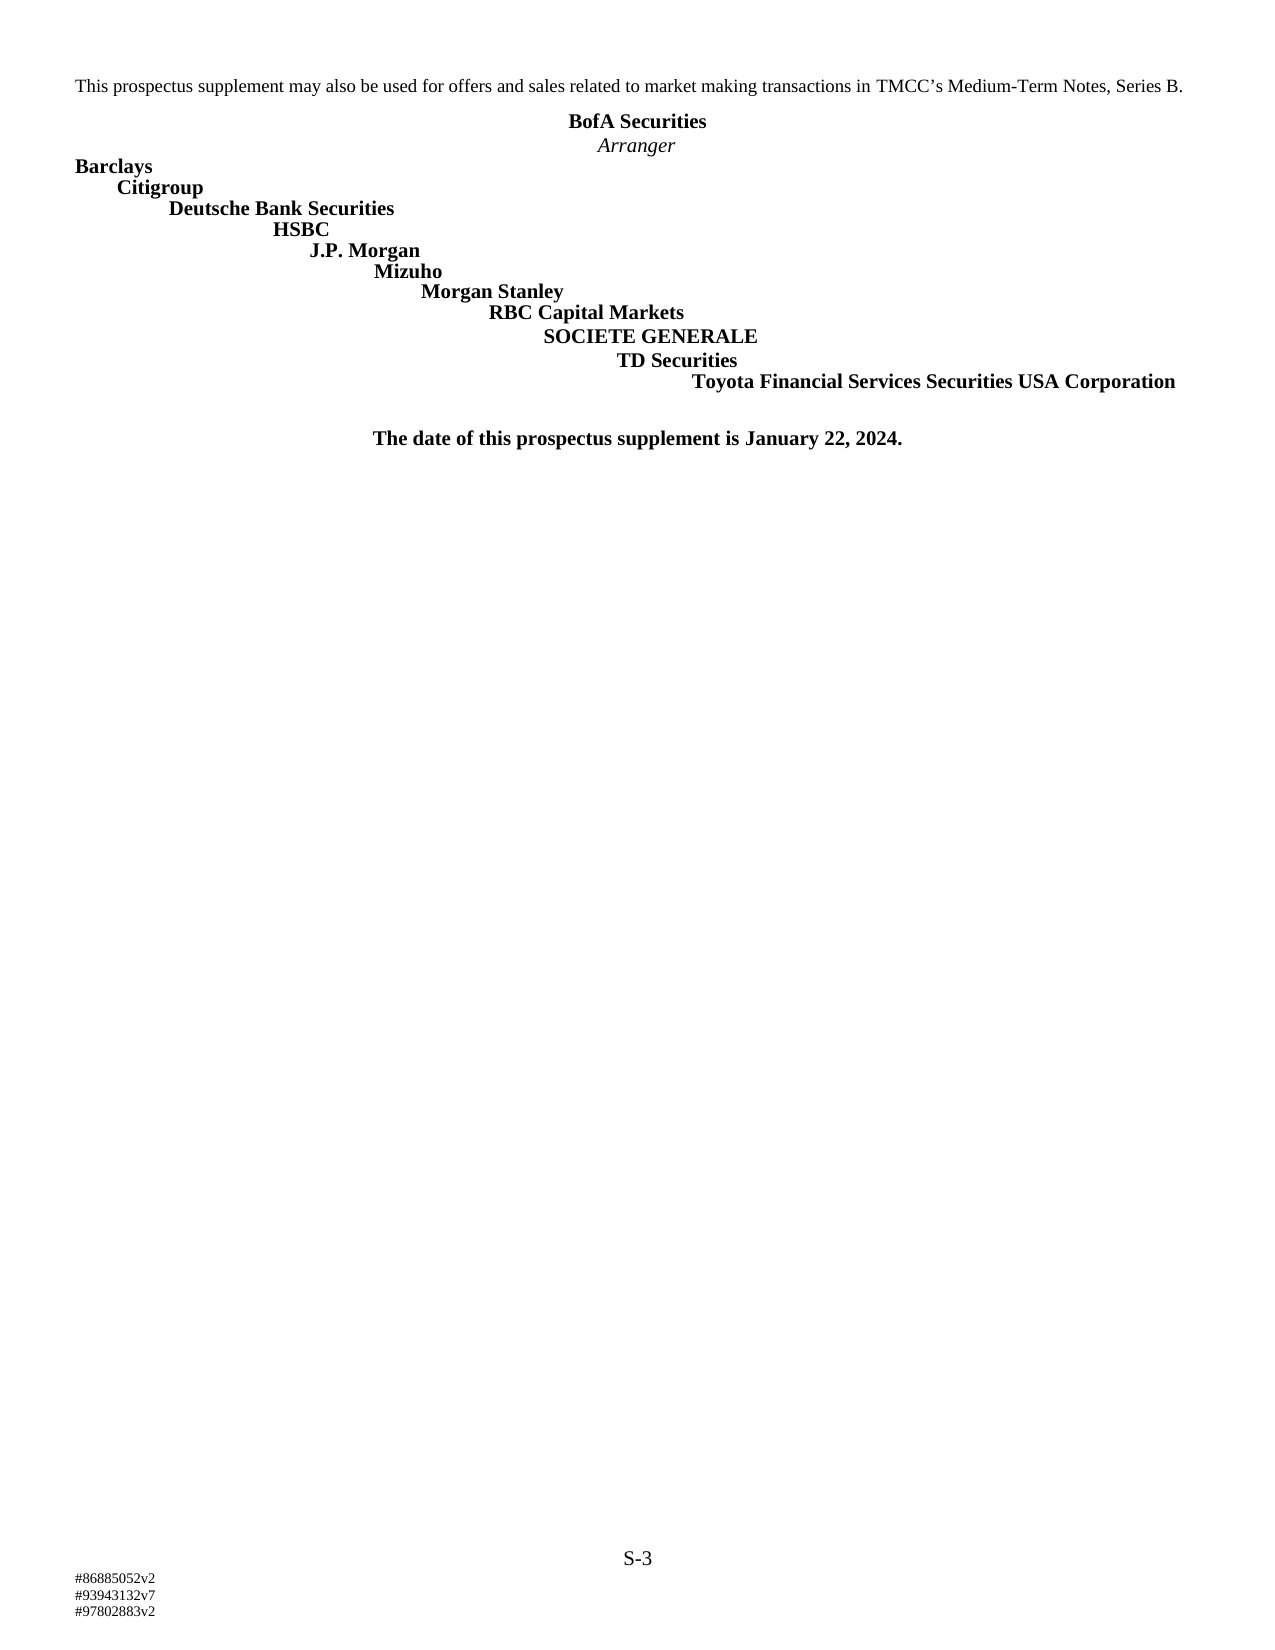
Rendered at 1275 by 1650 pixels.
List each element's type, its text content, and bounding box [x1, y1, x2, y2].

text Deutsche Bank Securities [75, 199, 1200, 220]
text HSBC [75, 220, 1200, 241]
text RBC Capital Markets [337, 303, 1200, 324]
text TD Securities [75, 348, 1200, 372]
text The date of this prospectus supplement is January 22, 2024. [75, 426, 1200, 450]
text This prospectus supplement may also be used for offers and sales related to market making transactions in TMCC’s Medium-Term Notes, Series B. [75, 75, 1200, 97]
text Citigroup [75, 178, 1200, 199]
text Morgan Stanley [337, 282, 1200, 303]
text Barclays [75, 157, 1200, 178]
text J.P. Morgan [75, 241, 1200, 261]
text BofA Securities [75, 109, 1200, 133]
text Arranger [75, 133, 1200, 157]
text Toyota Financial Services Securities USA Corporation [337, 372, 1200, 393]
text Mizuho [337, 261, 1200, 282]
text SOCIETE GENERALE [75, 324, 1200, 348]
